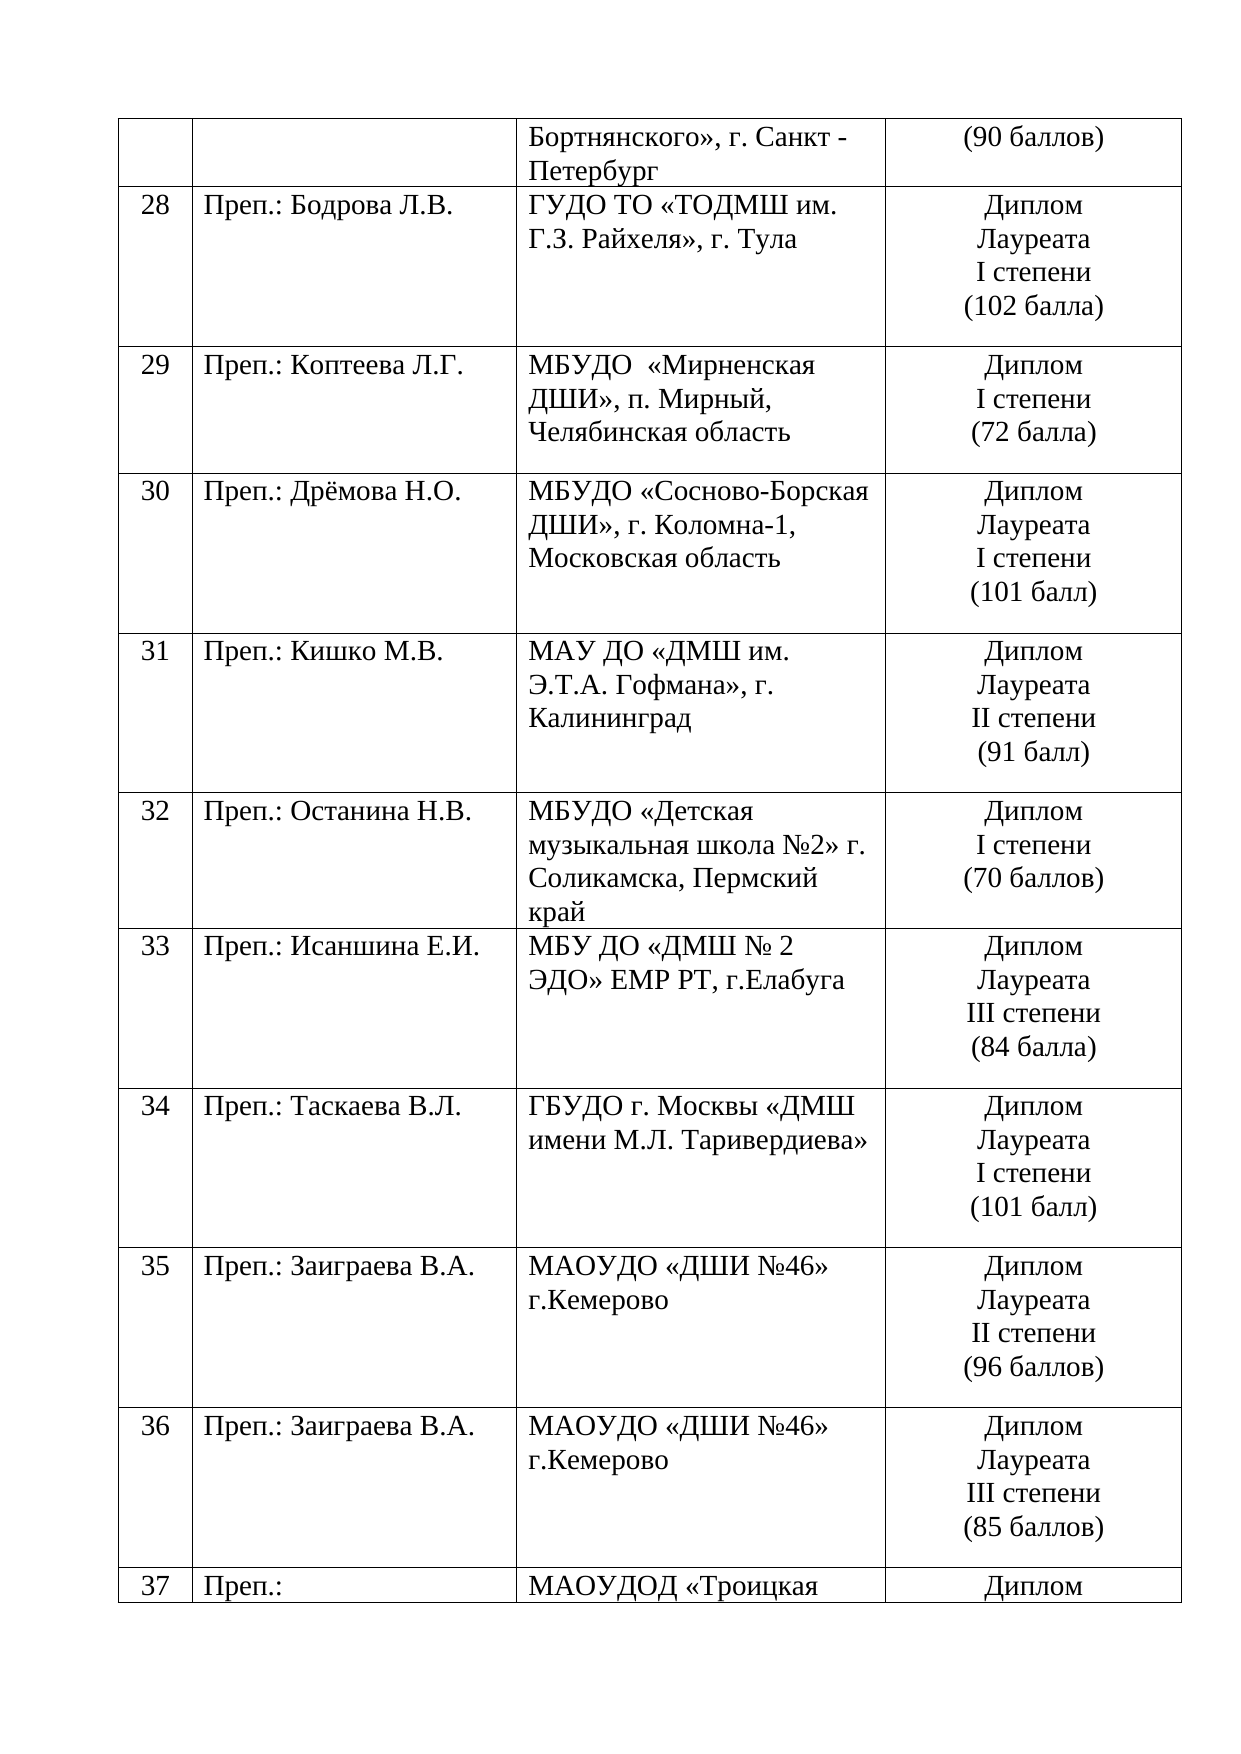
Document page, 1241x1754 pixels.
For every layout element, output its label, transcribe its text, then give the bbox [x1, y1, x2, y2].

table_cell МАОУДО «ДШИ №46» г.Кемерово [517, 1248, 885, 1407]
table_cell Диплом Лауреата II степени (91 балл) [886, 634, 1181, 792]
table_cell Диплом Лауреата II степени (96 баллов) [886, 1248, 1181, 1407]
table_cell Преп.: Коптеева Л.Г. [193, 347, 516, 472]
table_cell 34 [119, 1089, 192, 1247]
table_cell 33 [119, 929, 192, 1087]
table_cell 27 [119, 119, 192, 186]
table_cell 31 [119, 634, 192, 792]
table_cell Диплом Лауреата III степени (84 балла) [886, 929, 1181, 1087]
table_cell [193, 119, 516, 186]
table_cell Преп.: Заиграева В.А. [193, 1248, 516, 1407]
table_cell 37 [119, 1568, 192, 1602]
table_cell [193, 1568, 516, 1602]
table_cell ГУДО ТО «ТОДМШ им. Г.З. Райхеля», г. Тула [517, 187, 885, 346]
table_cell Преп.: Бодрова Л.В. [193, 187, 516, 346]
table_cell МБУДО «Мирненская ДШИ», п. Мирный, Челябинская область [517, 347, 885, 472]
table_cell 32 [119, 793, 192, 927]
table_cell Диплом Лауреата III степени (85 баллов) [886, 1408, 1181, 1567]
table_cell Преп.: Останина Н.В. [193, 793, 516, 927]
table_cell Преп.: Исаншина Е.И. [193, 929, 516, 1087]
table_cell 29 [119, 347, 192, 472]
table_cell Диплом Лауреата I степени (101 балл) [886, 474, 1181, 632]
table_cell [517, 119, 885, 186]
table_cell Преп.: Заиграева В.А. [193, 1408, 516, 1567]
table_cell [517, 1568, 885, 1602]
table_cell Диплом I степени (70 баллов) [886, 793, 1181, 927]
table_cell 36 [119, 1408, 192, 1567]
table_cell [886, 1568, 1181, 1602]
table_cell 30 [119, 474, 192, 632]
table_cell Диплом Лауреата I степени (101 балл) [886, 1089, 1181, 1247]
table_cell Преп.: Дрёмова Н.О. [193, 474, 516, 632]
table_cell Преп.: Таскаева В.Л. [193, 1089, 516, 1247]
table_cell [886, 119, 1181, 186]
table_cell МБУДО «Детская музыкальная школа №2» г. Соликамска, Пермский край [517, 793, 885, 927]
table_cell МАОУДО «ДШИ №46» г.Кемерово [517, 1408, 885, 1567]
table_cell МБУДО «Сосново-Борская ДШИ», г. Коломна-1, Московская область [517, 474, 885, 632]
table_cell Преп.: Кишко М.В. [193, 634, 516, 792]
table_cell 28 [119, 187, 192, 346]
table_cell МБУ ДО «ДМШ № 2 ЭДО» ЕМР РТ, г.Елабуга [517, 929, 885, 1087]
table_cell ГБУДО г. Москвы «ДМШ имени М.Л. Таривердиева» [517, 1089, 885, 1247]
table_cell МАУ ДО «ДМШ им. Э.Т.А. Гофмана», г. Калининград [517, 634, 885, 792]
table_cell Диплом Лауреата I степени (102 балла) [886, 187, 1181, 346]
table_cell Диплом I степени (72 балла) [886, 347, 1181, 472]
table_cell 35 [119, 1248, 192, 1407]
